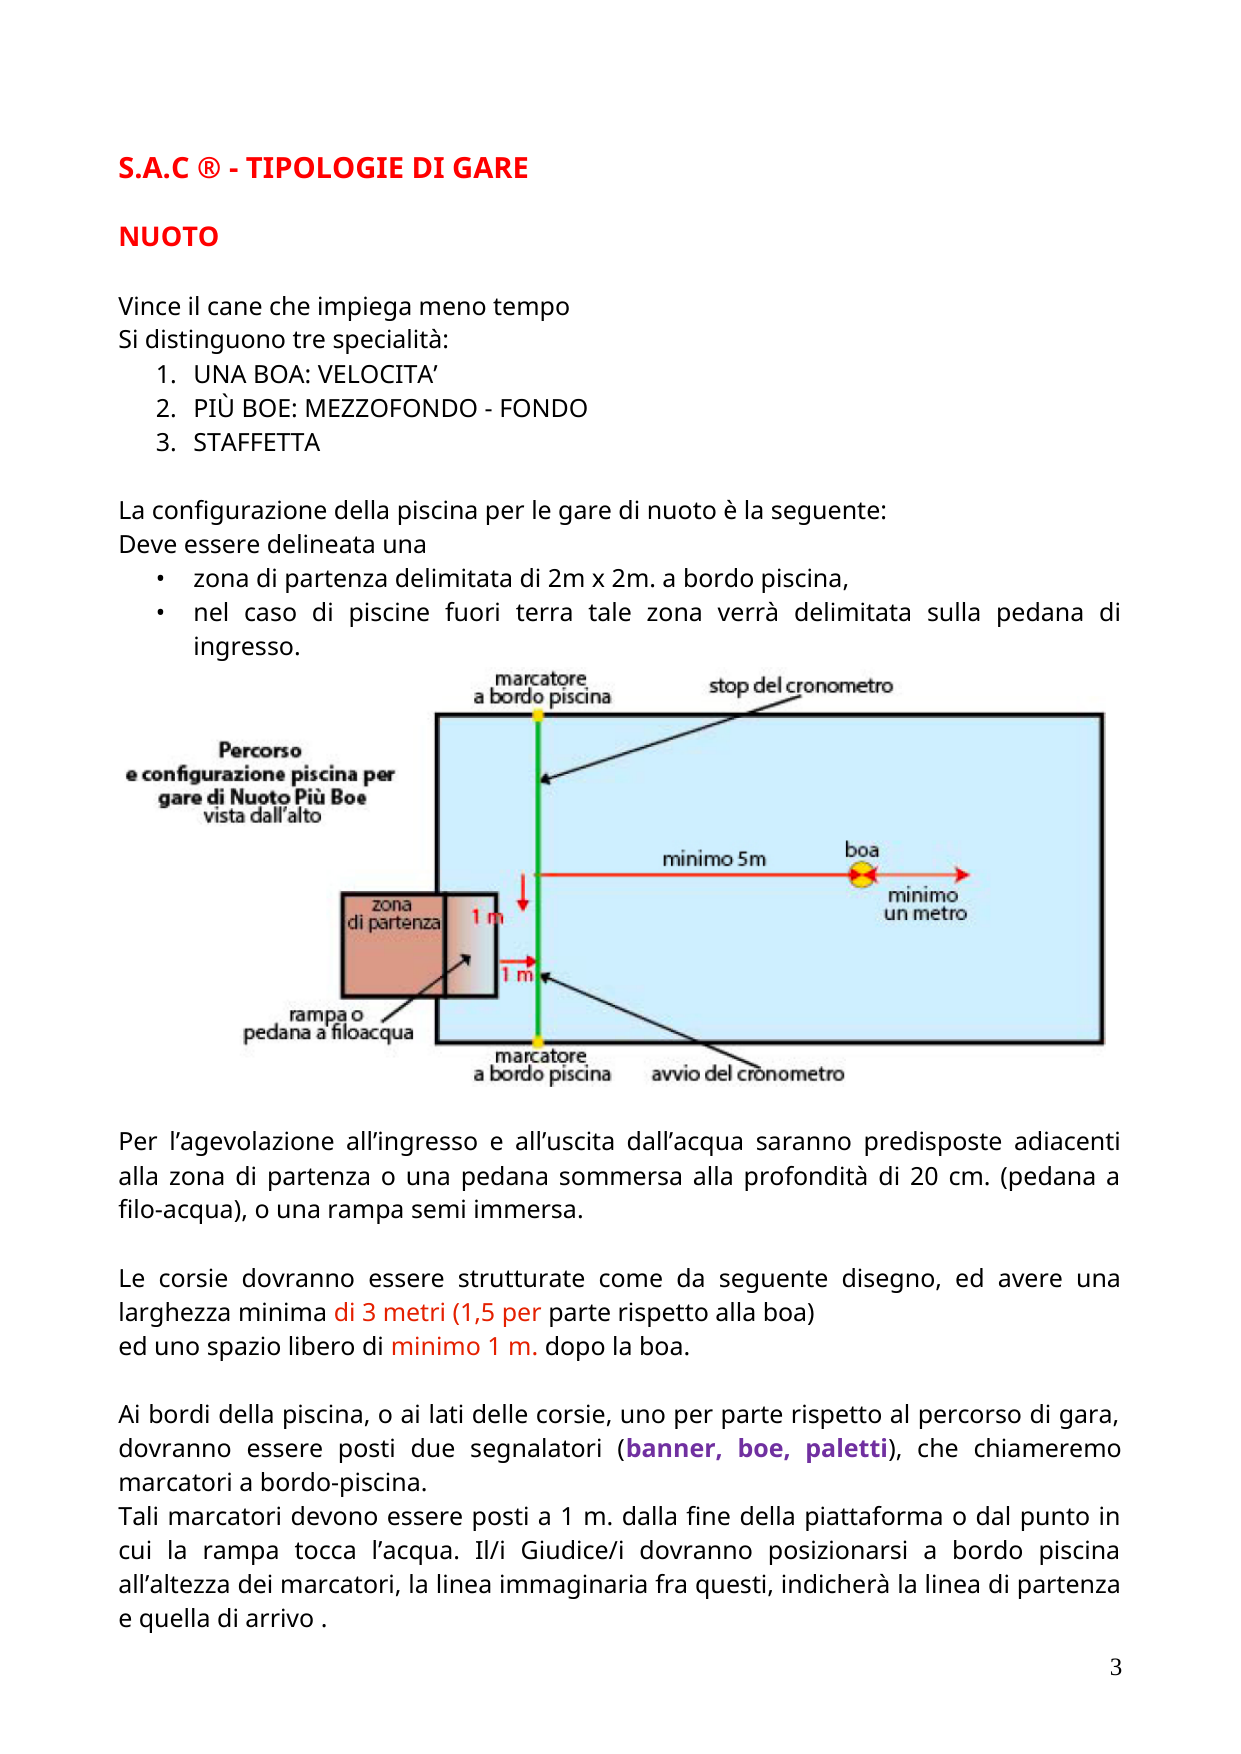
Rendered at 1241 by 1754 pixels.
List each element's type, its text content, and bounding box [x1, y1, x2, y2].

text Si distinguono tre specialità: [118, 322, 1122, 356]
text NUOTO [118, 217, 1122, 254]
text ed uno spazio libero di minimo 1 m. dopo la boa. [118, 1328, 1122, 1362]
text Per l’agevolazione all’ingresso e all’uscita dall’acqua saranno predisposte adiacenti alla zona di partenza o una pedana sommersa alla profondità di 20 cm. (pedana a filo-acqua), o una rampa semi immersa. [118, 1124, 1122, 1226]
list zona di partenza delimitata di 2m x 2m. a bordo piscina, [156, 561, 1122, 595]
list nel caso di piscine fuori terra tale zona verrà delimitata sulla pedana di ingresso. [156, 595, 1122, 662]
list PIÙ BOE: MEZZOFONDO - FONDO [156, 390, 1122, 424]
text S.A.C ® - TIPOLOGIE DI GARE [118, 148, 1122, 187]
text Deve essere delineata una [118, 527, 1122, 561]
list STAFFETTA [156, 424, 1122, 458]
text Le corsie dovranno essere strutturate come da seguente disegno, ed avere una larghezza minima di 3 metri (1,5 per parte rispetto alla boa) [118, 1260, 1122, 1328]
list UNA BOA: VELOCITA’ [156, 356, 1122, 390]
text Vince il cane che impiega meno tempo [118, 288, 1122, 322]
picture [118, 662, 1139, 1090]
text Ai bordi della piscina, o ai lati delle corsie, uno per parte rispetto al percorso di gara, dovranno essere posti due segnalatori (banner, boe, paletti), che chiameremo marcatori a bordo-piscina. [118, 1397, 1122, 1499]
text La configurazione della piscina per le gare di nuoto è la seguente: [118, 492, 1122, 527]
text Tali marcatori devono essere posti a 1 m. dalla fine della piattaforma o dal punto in cui la rampa tocca l’acqua. Il/i Giudice/i dovranno posizionarsi a bordo piscina all’altezza dei marcatori, la linea immaginaria fra questi, indicherà la linea di partenza e quella di arrivo . [118, 1499, 1122, 1635]
